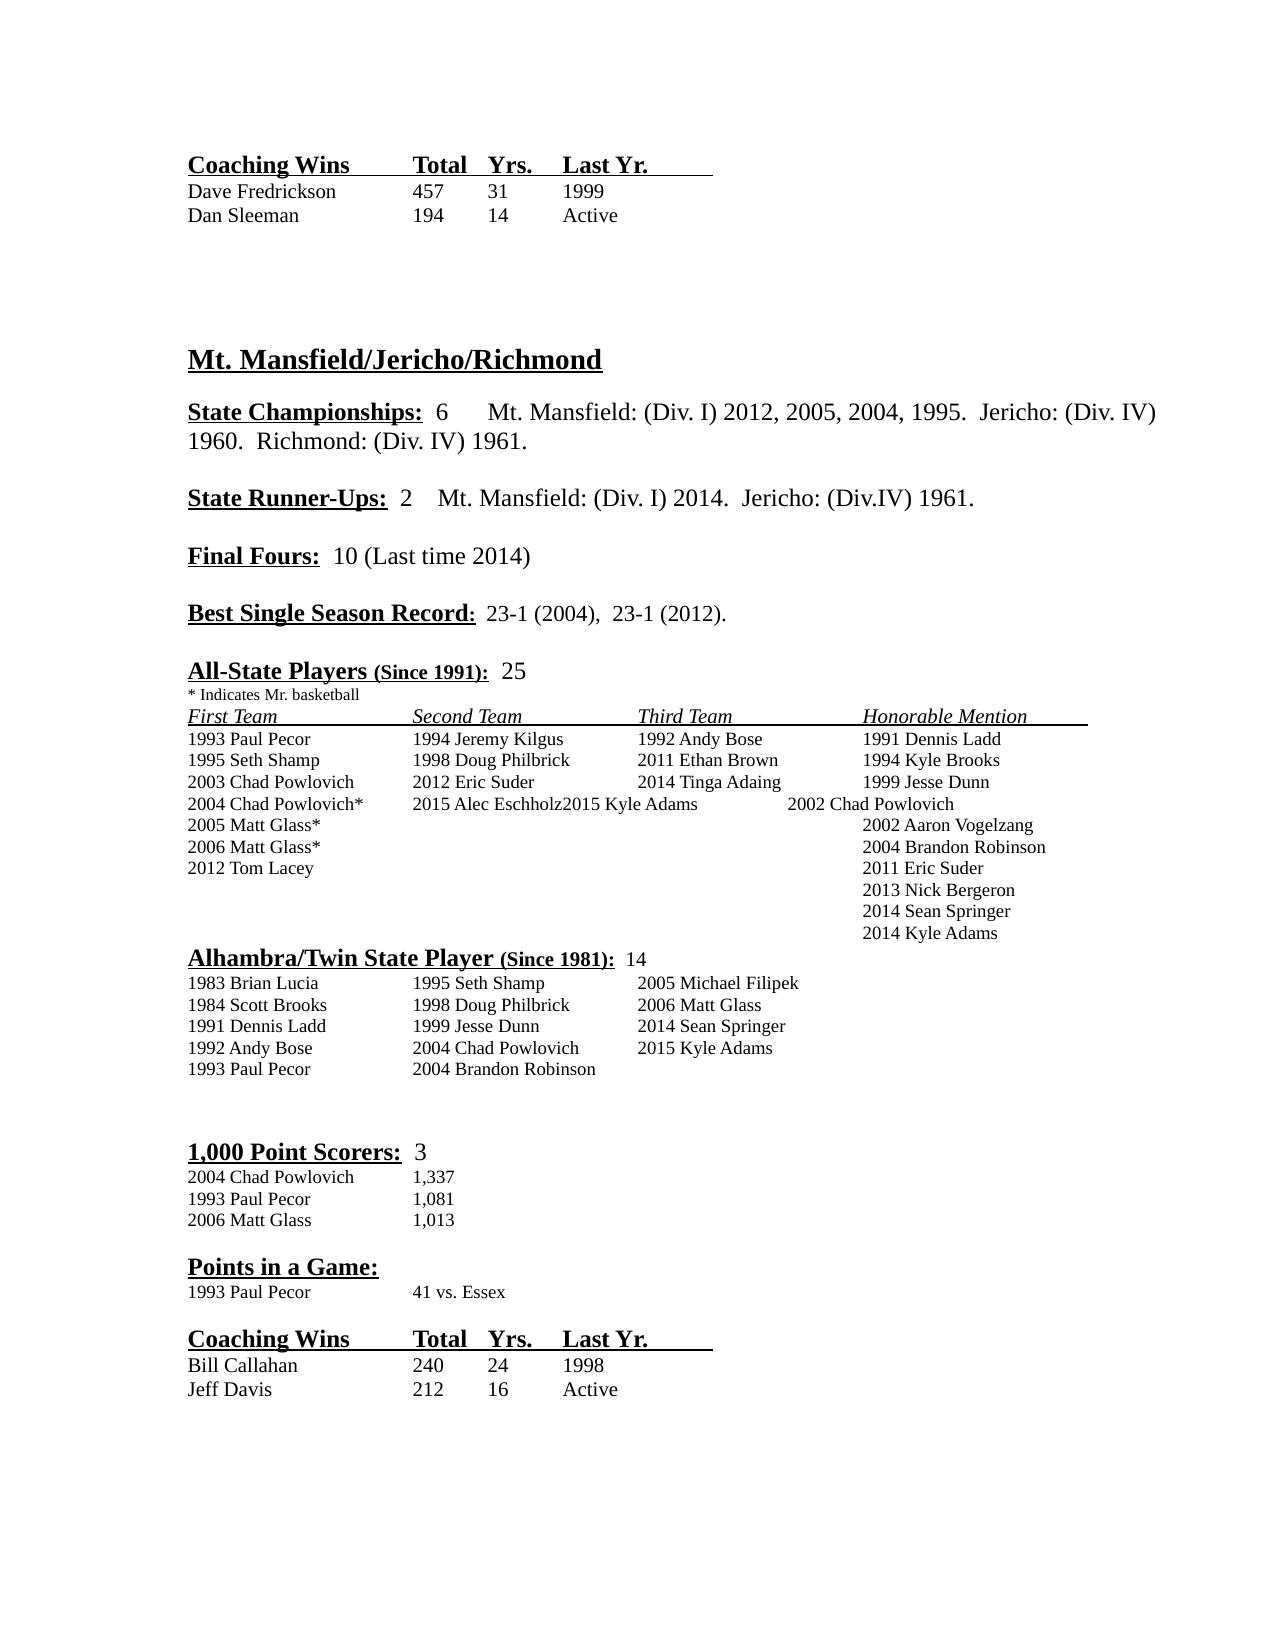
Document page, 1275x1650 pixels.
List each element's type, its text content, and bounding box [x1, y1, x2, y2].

text 2004 Chad Powlovich* 2015 Alec Eschholz 2015 Kyle Adams 2002 Chad Powlovich [187, 792, 1219, 814]
text 1993 Paul Pecor 41 vs. Essex [187, 1281, 1219, 1303]
text 1992 Andy Bose 2004 Chad Powlovich 2015 Kyle Adams [187, 1037, 1219, 1058]
text 1993 Paul Pecor 1,081 [187, 1188, 1219, 1209]
text State Championships: 6 Mt. Mansfield: (Div. I) 2012, 2005, 2004, 1995. Jericho: (Div. IV) 1960. Richmond: (Div. IV) 1961. [187, 397, 1219, 454]
text Bill Callahan 240 24 1998 [187, 1353, 1219, 1377]
text Points in a Game: [187, 1252, 1219, 1281]
text 1984 Scott Brooks 1998 Doug Philbrick 2006 Matt Glass [187, 994, 1219, 1015]
text Dave Fredrickson 457 31 1999 [187, 179, 1219, 203]
text 2013 Nick Bergeron [187, 879, 1219, 900]
text 2012 Tom Lacey 2011 Eric Suder [187, 857, 1219, 879]
text 2004 Chad Powlovich 1,337 [187, 1166, 1219, 1188]
text 2005 Matt Glass* 2002 Aaron Vogelzang [187, 814, 1219, 836]
text First Team Second Team Third Team Honorable Mention [187, 704, 1219, 728]
text 1,000 Point Scorers: 3 [187, 1137, 1219, 1166]
text * Indicates Mr. basketball [187, 684, 1219, 704]
text State Runner-Ups: 2 Mt. Mansfield: (Div. I) 2014. Jericho: (Div.IV) 1961. [187, 483, 1219, 512]
text Coaching Wins Total Yrs. Last Yr. [187, 150, 1219, 179]
text Best Single Season Record: 23-1 (2004), 23-1 (2012). [187, 598, 1219, 627]
text 1993 Paul Pecor 2004 Brandon Robinson [187, 1058, 1219, 1080]
text 1983 Brian Lucia 1995 Seth Shamp 2005 Michael Filipek [187, 972, 1219, 994]
text 2014 Sean Springer 2014 Kyle Adams [187, 900, 1219, 943]
text 2006 Matt Glass* 2004 Brandon Robinson [187, 836, 1219, 857]
text 1991 Dennis Ladd 1999 Jesse Dunn 2014 Sean Springer [187, 1015, 1219, 1037]
text Mt. Mansfield/Jericho/Richmond [187, 342, 1219, 375]
text Coaching Wins Total Yrs. Last Yr. [187, 1324, 1219, 1353]
text 1993 Paul Pecor 1994 Jeremy Kilgus 1992 Andy Bose 1991 Dennis Ladd [187, 728, 1219, 749]
text 2006 Matt Glass 1,013 [187, 1209, 1219, 1231]
text Jeff Davis 212 16 Active [187, 1377, 1219, 1401]
text All-State Players (Since 1991): 25 [187, 656, 1219, 684]
text Dan Sleeman 194 14 Active [187, 203, 1219, 227]
text Final Fours: 10 (Last time 2014) [187, 541, 1219, 569]
text Alhambra/Twin State Player (Since 1981): 14 [187, 943, 1219, 972]
text 2003 Chad Powlovich 2012 Eric Suder 2014 Tinga Adaing 1999 Jesse Dunn [187, 771, 1219, 792]
text 1995 Seth Shamp 1998 Doug Philbrick 2011 Ethan Brown 1994 Kyle Brooks [187, 749, 1219, 771]
